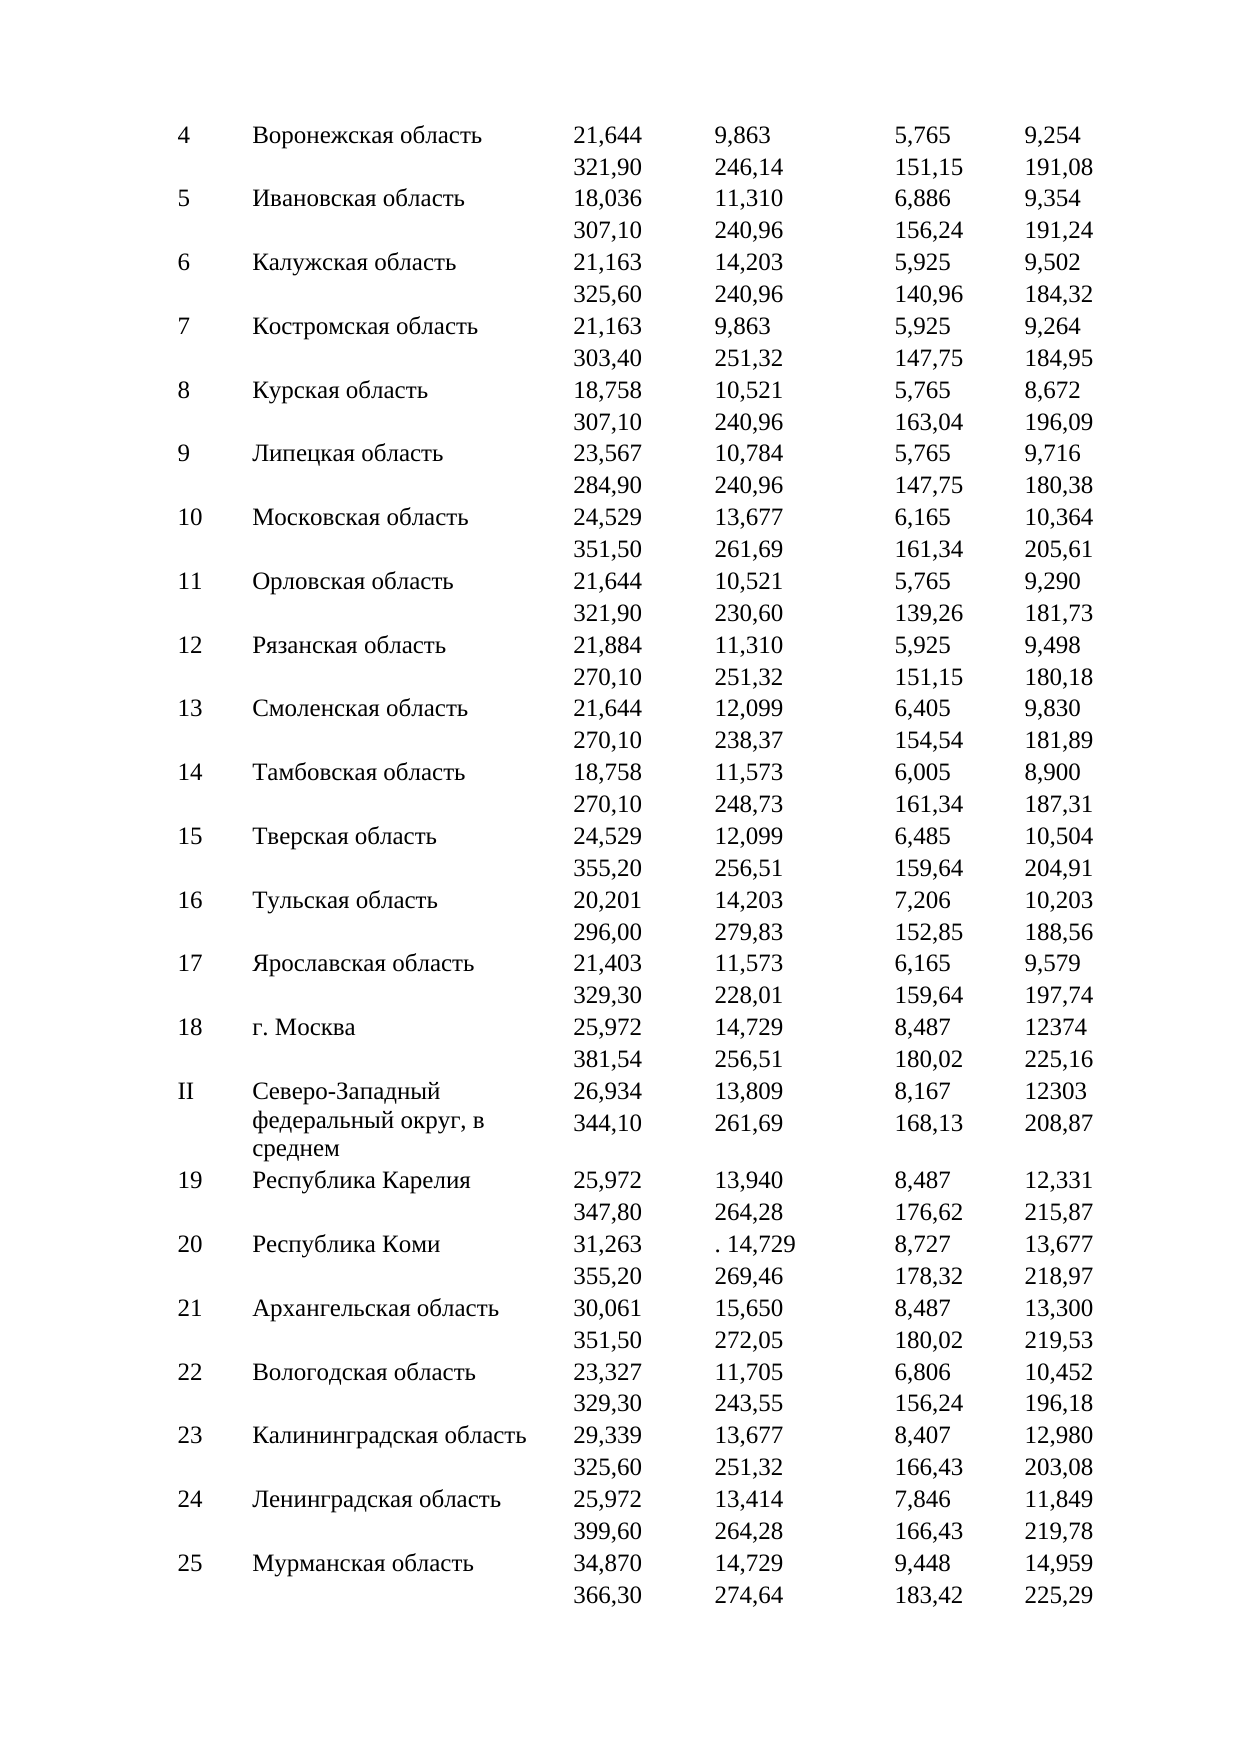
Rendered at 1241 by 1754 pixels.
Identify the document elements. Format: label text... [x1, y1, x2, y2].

table_cell 13 [176, 692, 251, 756]
table_cell 399,60 [571, 1514, 713, 1546]
table_cell Калининградская область [251, 1419, 571, 1482]
table_cell 12303 [1023, 1074, 1159, 1106]
table_cell 284,90 [571, 469, 713, 501]
table_cell 25 [176, 1546, 251, 1610]
table_cell 161,34 [893, 533, 1023, 564]
table_cell 196,18 [1023, 1387, 1159, 1419]
table_cell 9,579 [1023, 947, 1159, 979]
table_cell 13,414 [713, 1483, 893, 1514]
table_cell 205,61 [1023, 533, 1159, 564]
table_cell Ярославская область [251, 947, 571, 1011]
table_cell 6,165 [893, 947, 1023, 979]
table_cell Мурманская область [251, 1546, 571, 1610]
table_cell 10,521 [713, 373, 893, 405]
table_cell 6,806 [893, 1355, 1023, 1387]
table_cell 21 [176, 1291, 251, 1355]
table_cell 215,87 [1023, 1196, 1159, 1227]
table_cell 151,15 [893, 660, 1023, 692]
table_cell 264,28 [713, 1514, 893, 1546]
table_cell 11,310 [713, 182, 893, 214]
table_cell 14,203 [713, 246, 893, 277]
table_cell 11,573 [713, 947, 893, 979]
table_cell 366,30 [571, 1578, 713, 1610]
table_cell 325,60 [571, 278, 713, 309]
table_cell 34,870 [571, 1546, 713, 1578]
table_cell 8,487 [893, 1164, 1023, 1196]
table_cell 20 [176, 1228, 251, 1291]
table_cell 24 [176, 1483, 251, 1546]
table_cell 6,405 [893, 692, 1023, 724]
table_cell 204,91 [1023, 851, 1159, 883]
table_cell 19 [176, 1164, 251, 1227]
table_cell 5,765 [893, 118, 1023, 150]
table_cell 203,08 [1023, 1451, 1159, 1482]
table_cell 18 [176, 1011, 251, 1074]
table_cell 325,60 [571, 1451, 713, 1482]
table_cell 8,487 [893, 1291, 1023, 1323]
table_cell 163,04 [893, 405, 1023, 437]
table_cell 256,51 [713, 851, 893, 883]
table_cell 159,64 [893, 851, 1023, 883]
table_cell 4 [176, 118, 251, 182]
table_cell 154,54 [893, 724, 1023, 756]
table_cell 5,765 [893, 437, 1023, 469]
table_cell 12,099 [713, 819, 893, 851]
table_cell 9,448 [893, 1546, 1023, 1578]
table_cell 230,60 [713, 596, 893, 628]
table_cell 329,30 [571, 979, 713, 1011]
table_cell 188,56 [1023, 915, 1159, 947]
table_cell 261,69 [713, 533, 893, 564]
table_cell Смоленская область [251, 692, 571, 756]
table_cell 218,97 [1023, 1259, 1159, 1291]
table_cell 30,061 [571, 1291, 713, 1323]
table_cell . 14,729 [713, 1228, 893, 1259]
table_cell 13,677 [713, 1419, 893, 1451]
table_cell Ивановская область [251, 182, 571, 246]
table_cell 156,24 [893, 1387, 1023, 1419]
table_cell 8,727 [893, 1228, 1023, 1259]
table_cell Тамбовская область [251, 756, 571, 819]
table_cell 184,95 [1023, 341, 1159, 373]
table_cell 147,75 [893, 469, 1023, 501]
table_cell 159,64 [893, 979, 1023, 1011]
table_cell 225,16 [1023, 1043, 1159, 1074]
table_cell Рязанская область [251, 628, 571, 692]
table_cell 12,980 [1023, 1419, 1159, 1451]
table_cell 152,85 [893, 915, 1023, 947]
table_cell Курская область [251, 373, 571, 437]
table_cell 21,403 [571, 947, 713, 979]
table_cell 5,925 [893, 309, 1023, 341]
table_cell 10 [176, 501, 251, 564]
table_cell Тульская область [251, 883, 571, 947]
table_cell Республика Коми [251, 1228, 571, 1291]
table_cell 14,729 [713, 1546, 893, 1578]
table_cell 7 [176, 309, 251, 373]
table_cell 10,521 [713, 564, 893, 596]
table_cell 329,30 [571, 1387, 713, 1419]
table_cell Архангельская область [251, 1291, 571, 1355]
table_cell 8,487 [893, 1011, 1023, 1042]
table_cell 6,485 [893, 819, 1023, 851]
table_cell 261,69 [713, 1106, 893, 1164]
table_cell 8,672 [1023, 373, 1159, 405]
table_cell 270,10 [571, 788, 713, 819]
table_cell 23,327 [571, 1355, 713, 1387]
table_cell 21,163 [571, 309, 713, 341]
table_cell 13,677 [713, 501, 893, 532]
table_cell 240,96 [713, 214, 893, 246]
table_cell 9,264 [1023, 309, 1159, 341]
table_cell 11,705 [713, 1355, 893, 1387]
table_cell 9,830 [1023, 692, 1159, 724]
table_cell 13,300 [1023, 1291, 1159, 1323]
table_cell 13,940 [713, 1164, 893, 1196]
table_cell Ленинградская область [251, 1483, 571, 1546]
table_cell Калужская область [251, 246, 571, 309]
table_cell 15 [176, 819, 251, 883]
table_cell 351,50 [571, 533, 713, 564]
table_cell 10,203 [1023, 883, 1159, 915]
table_cell Воронежская область [251, 118, 571, 182]
table_cell 11 [176, 564, 251, 628]
table_cell 24,529 [571, 819, 713, 851]
table_cell 22 [176, 1355, 251, 1419]
table_cell 272,05 [713, 1323, 893, 1355]
table_cell 240,96 [713, 405, 893, 437]
table_cell 31,263 [571, 1228, 713, 1259]
table_cell 251,32 [713, 1451, 893, 1482]
table_cell 183,42 [893, 1578, 1023, 1610]
table_cell 13,809 [713, 1074, 893, 1106]
table_cell 347,80 [571, 1196, 713, 1227]
table_cell 180,02 [893, 1323, 1023, 1355]
table_cell 29,339 [571, 1419, 713, 1451]
table_cell 9,498 [1023, 628, 1159, 660]
table_cell 14,959 [1023, 1546, 1159, 1578]
table_cell 10,452 [1023, 1355, 1159, 1387]
table_cell 251,32 [713, 341, 893, 373]
table_cell 17 [176, 947, 251, 1011]
table_cell 8,167 [893, 1074, 1023, 1106]
table_cell 12374 [1023, 1011, 1159, 1042]
table_cell 303,40 [571, 341, 713, 373]
table_cell 296,00 [571, 915, 713, 947]
table_cell 11,310 [713, 628, 893, 660]
table_cell 11,573 [713, 756, 893, 787]
table_cell 180,02 [893, 1043, 1023, 1074]
table_cell 321,90 [571, 150, 713, 182]
table_cell Северо-Западный федеральный округ, в среднем [251, 1074, 571, 1164]
table_cell 355,20 [571, 1259, 713, 1291]
table_cell г. Москва [251, 1011, 571, 1074]
table_cell 21,644 [571, 564, 713, 596]
table_cell 196,09 [1023, 405, 1159, 437]
table_cell 9,254 [1023, 118, 1159, 150]
table_cell 9,716 [1023, 437, 1159, 469]
table_cell 279,83 [713, 915, 893, 947]
table_cell 168,13 [893, 1106, 1023, 1164]
table_cell Липецкая область [251, 437, 571, 501]
table_cell 5,925 [893, 628, 1023, 660]
table_cell 6,165 [893, 501, 1023, 532]
table_cell 166,43 [893, 1514, 1023, 1546]
table_cell 8,900 [1023, 756, 1159, 787]
table_cell 9,863 [713, 118, 893, 150]
table_cell 181,73 [1023, 596, 1159, 628]
table_cell 23 [176, 1419, 251, 1482]
table_cell 321,90 [571, 596, 713, 628]
table_cell 191,08 [1023, 150, 1159, 182]
table_cell 151,15 [893, 150, 1023, 182]
table_cell 8 [176, 373, 251, 437]
table_cell 25,972 [571, 1164, 713, 1196]
table_cell 5,765 [893, 564, 1023, 596]
table_cell 24,529 [571, 501, 713, 532]
table_cell 270,10 [571, 724, 713, 756]
table_cell 219,78 [1023, 1514, 1159, 1546]
table_cell 269,46 [713, 1259, 893, 1291]
table_cell 15,650 [713, 1291, 893, 1323]
table_cell Республика Карелия [251, 1164, 571, 1227]
table_cell 180,38 [1023, 469, 1159, 501]
table_cell Московская область [251, 501, 571, 564]
table_cell 274,64 [713, 1578, 893, 1610]
table_cell 238,37 [713, 724, 893, 756]
table_cell 6,886 [893, 182, 1023, 214]
table_cell 14 [176, 756, 251, 819]
table_cell 18,758 [571, 373, 713, 405]
table_cell 191,24 [1023, 214, 1159, 246]
table_cell 156,24 [893, 214, 1023, 246]
table_cell 5,925 [893, 246, 1023, 277]
table_cell 139,26 [893, 596, 1023, 628]
table_cell 10,504 [1023, 819, 1159, 851]
table_cell 381,54 [571, 1043, 713, 1074]
table_cell 16 [176, 883, 251, 947]
table_cell 243,55 [713, 1387, 893, 1419]
table_cell 184,32 [1023, 278, 1159, 309]
table_cell 21,163 [571, 246, 713, 277]
table_cell 9,354 [1023, 182, 1159, 214]
table_cell 6 [176, 246, 251, 309]
table_cell 219,53 [1023, 1323, 1159, 1355]
table_cell II [176, 1074, 251, 1164]
table_cell 181,89 [1023, 724, 1159, 756]
table_cell 140,96 [893, 278, 1023, 309]
table_cell Тверская область [251, 819, 571, 883]
table_cell 12 [176, 628, 251, 692]
table_cell 307,10 [571, 405, 713, 437]
table_cell 7,846 [893, 1483, 1023, 1514]
table_cell 6,005 [893, 756, 1023, 787]
table_cell 18,758 [571, 756, 713, 787]
table_cell 355,20 [571, 851, 713, 883]
table_cell 251,32 [713, 660, 893, 692]
table_cell 248,73 [713, 788, 893, 819]
table_cell 25,972 [571, 1483, 713, 1514]
table_cell 240,96 [713, 278, 893, 309]
table_cell 5,765 [893, 373, 1023, 405]
table_cell 25,972 [571, 1011, 713, 1042]
table_cell 14,203 [713, 883, 893, 915]
table_cell 21,644 [571, 118, 713, 150]
table_cell 166,43 [893, 1451, 1023, 1482]
table_cell 197,74 [1023, 979, 1159, 1011]
table_cell 20,201 [571, 883, 713, 915]
table_cell 161,34 [893, 788, 1023, 819]
table_cell 228,01 [713, 979, 893, 1011]
table_cell 9 [176, 437, 251, 501]
table_cell 14,729 [713, 1011, 893, 1042]
table_cell 246,14 [713, 150, 893, 182]
table_cell 9,290 [1023, 564, 1159, 596]
table_cell 5 [176, 182, 251, 246]
table_cell 264,28 [713, 1196, 893, 1227]
table_cell 26,934 [571, 1074, 713, 1106]
table_cell 180,18 [1023, 660, 1159, 692]
table_cell 176,62 [893, 1196, 1023, 1227]
table_cell 8,407 [893, 1419, 1023, 1451]
table_cell Вологодская область [251, 1355, 571, 1419]
table_cell 10,784 [713, 437, 893, 469]
table_cell 307,10 [571, 214, 713, 246]
table_cell 9,863 [713, 309, 893, 341]
table_cell 7,206 [893, 883, 1023, 915]
table_cell 13,677 [1023, 1228, 1159, 1259]
table_cell Орловская область [251, 564, 571, 628]
table_cell 351,50 [571, 1323, 713, 1355]
table_cell 256,51 [713, 1043, 893, 1074]
table_cell 21,884 [571, 628, 713, 660]
table_cell 225,29 [1023, 1578, 1159, 1610]
table_cell 9,502 [1023, 246, 1159, 277]
table_cell 178,32 [893, 1259, 1023, 1291]
table_cell 187,31 [1023, 788, 1159, 819]
table_cell 18,036 [571, 182, 713, 214]
table_cell Костромская область [251, 309, 571, 373]
table_cell 270,10 [571, 660, 713, 692]
table_cell 12,331 [1023, 1164, 1159, 1196]
table_cell 11,849 [1023, 1483, 1159, 1514]
table_cell 208,87 [1023, 1106, 1159, 1164]
table_cell 10,364 [1023, 501, 1159, 532]
table_cell 344,10 [571, 1106, 713, 1164]
table_cell 23,567 [571, 437, 713, 469]
table_cell 240,96 [713, 469, 893, 501]
table_cell 21,644 [571, 692, 713, 724]
table_cell 147,75 [893, 341, 1023, 373]
table_cell 12,099 [713, 692, 893, 724]
